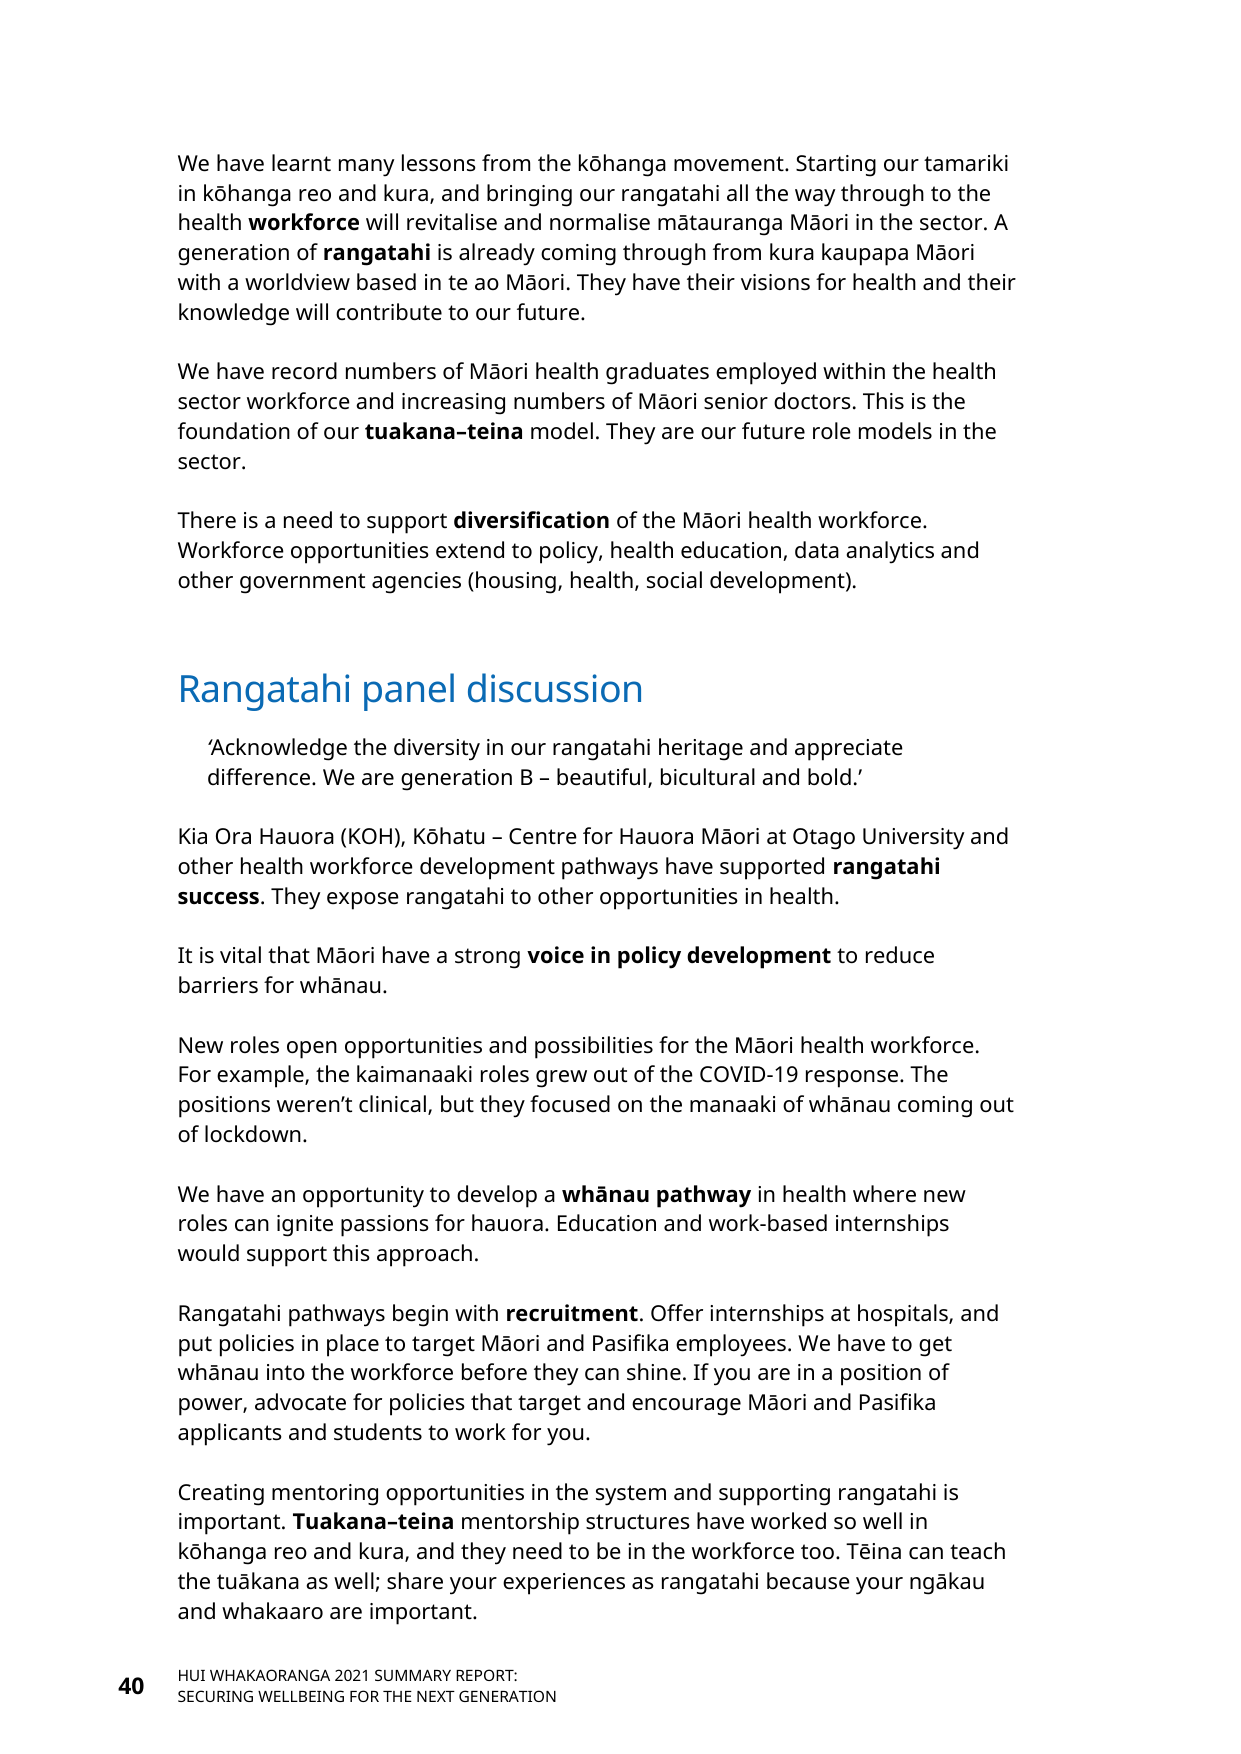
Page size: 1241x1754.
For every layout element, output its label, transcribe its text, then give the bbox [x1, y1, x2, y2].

text Kia Ora Hauora (KOH), Kōhatu – Centre for Hauora Māori at Otago University and other health workforce development pathways have supported rangatahi success. They expose rangatahi to other opportunities in health. [177, 821, 1019, 910]
text Rangatahi pathways begin with recruitment. Offer internships at hospitals, and put policies in place to target Māori and Pasifika employees. We have to get whānau into the workforce before they can shine. If you are in a position of power, advocate for policies that target and encourage Māori and Pasifika applicants and students to work for you. [177, 1298, 1019, 1447]
text We have learnt many lessons from the kōhanga movement. Starting our tamariki in kōhanga reo and kura, and bringing our rangatahi all the way through to the health workforce will revitalise and normalise mātauranga Māori in the sector. A generation of rangatahi is already coming through from kura kaupapa Māori with a worldview based in te ao Māori. They have their visions for health and their knowledge will contribute to our future. [177, 148, 1019, 326]
text It is vital that Māori have a strong voice in policy development to reduce barriers for whānau. [177, 940, 1019, 1000]
text ‘Acknowledge the diversity in our rangatahi heritage and appreciate difference. We are generation B – beautiful, bicultural and bold.’ [207, 732, 989, 791]
subtitle Rangatahi panel discussion [177, 662, 1019, 713]
text We have an opportunity to develop a whānau pathway in health where new roles can ignite passions for hauora. Education and work-based internships would support this approach. [177, 1178, 1019, 1268]
text New roles open opportunities and possibilities for the Māori health workforce. For example, the kaimanaaki roles grew out of the COVID-19 response. The positions weren’t clinical, but they focused on the manaaki of whānau coming out of lockdown. [177, 1029, 1019, 1149]
text We have record numbers of Māori health graduates employed within the health sector workforce and increasing numbers of Māori senior doctors. This is the foundation of our tuakana–teina model. They are our future role models in the sector. [177, 356, 1019, 475]
text Creating mentoring opportunities in the system and supporting rangatahi is important. Tuakana–teina mentorship structures have worked so well in kōhanga reo and kura, and they need to be in the workforce too. Tēina can teach the tuākana as well; share your experiences as rangatahi because your ngākau and whakaaro are important. [177, 1476, 1019, 1625]
text There is a need to support diversification of the Māori health workforce. Workforce opportunities extend to policy, health education, data analytics and other government agencies (housing, health, social development). [177, 505, 1019, 594]
